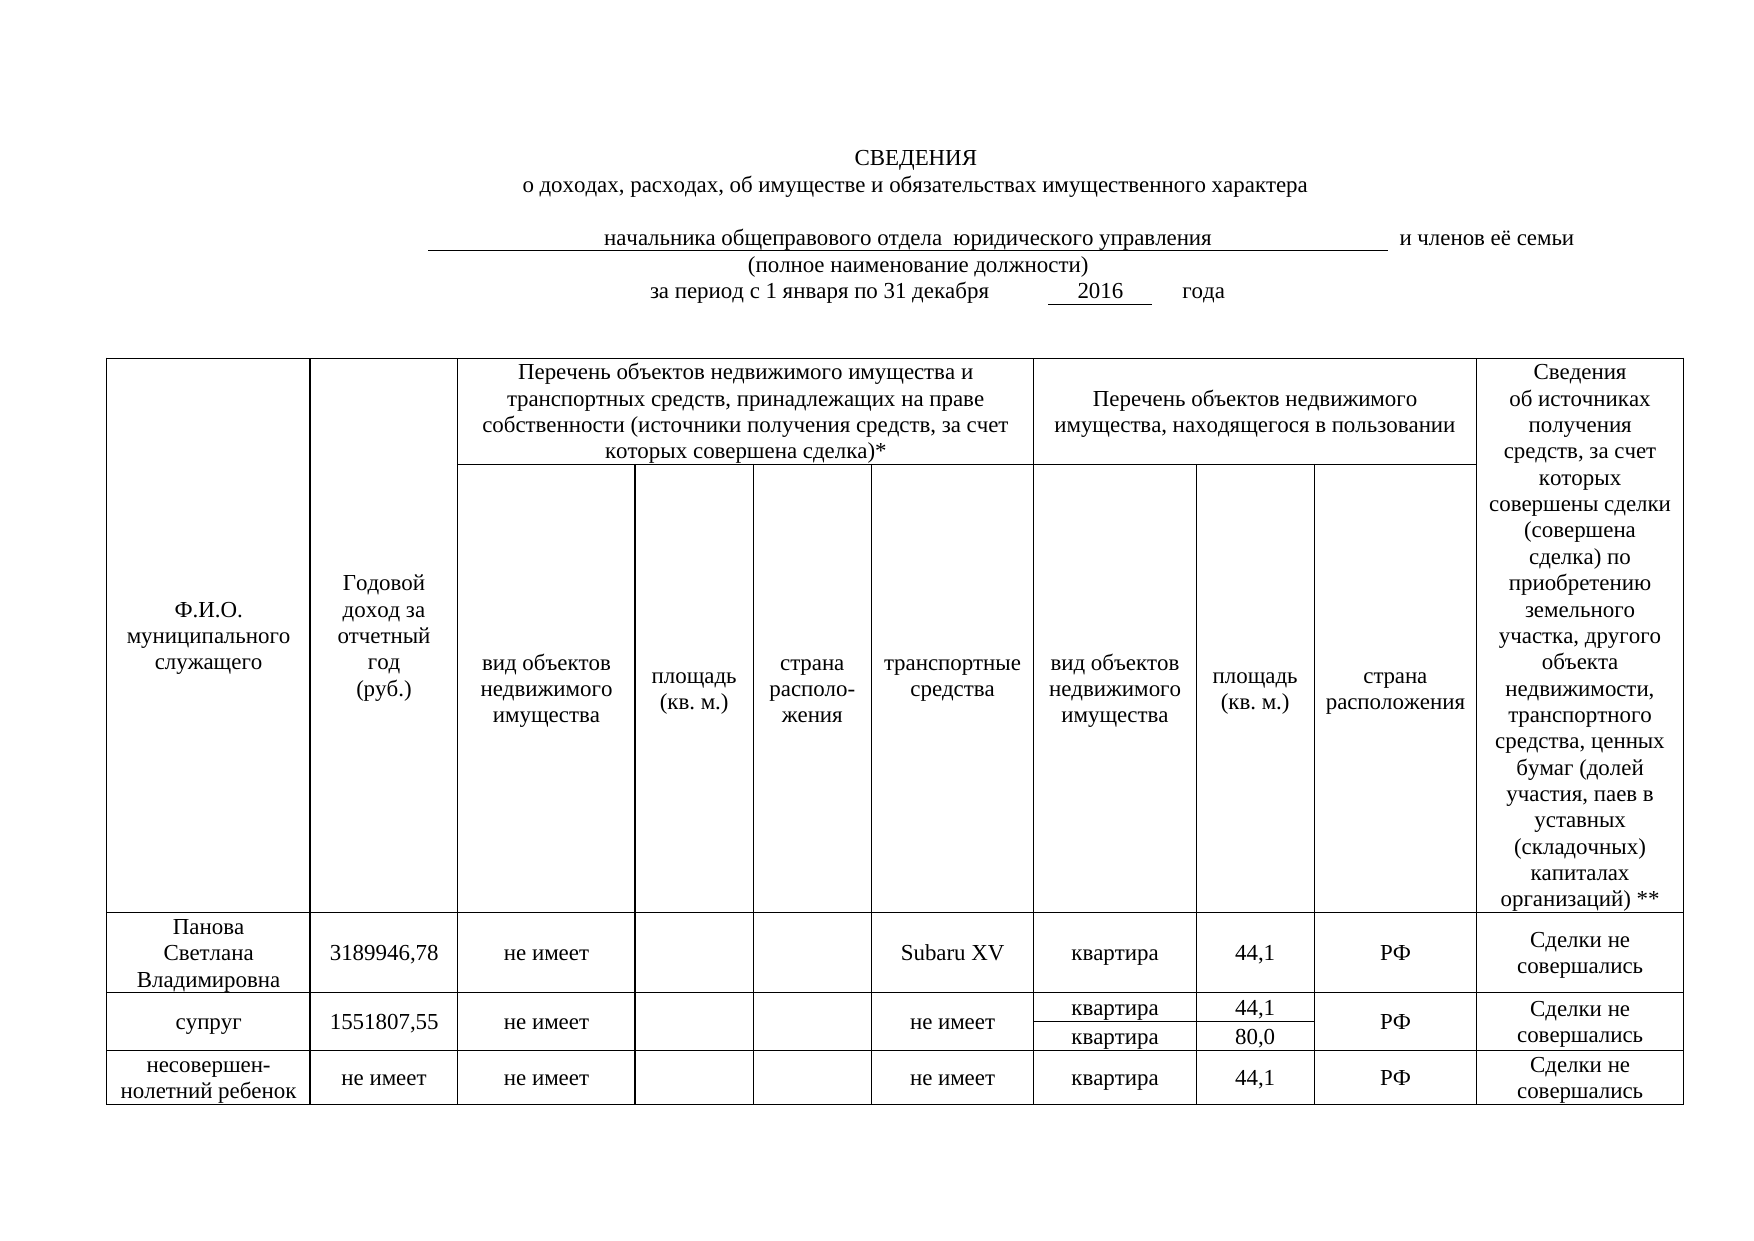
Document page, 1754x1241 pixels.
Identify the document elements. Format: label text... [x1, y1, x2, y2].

table_cell 44,1 [1197, 913, 1314, 992]
table_cell 3189946,78 [311, 913, 457, 992]
table_cell не имеет [458, 993, 634, 1050]
table_cell [636, 1051, 753, 1103]
table_cell квартира [1034, 913, 1196, 992]
table_cell Сделки не совершались [1477, 913, 1683, 992]
table_cell не имеет [872, 1051, 1033, 1103]
table_cell Панова Светлана Владимировна [107, 913, 309, 992]
table_cell [754, 1051, 871, 1103]
table_cell не имеет [458, 1051, 634, 1103]
table_cell 44,1 [1197, 1051, 1314, 1103]
table_cell несовершен-нолетний ребенок [107, 1051, 309, 1103]
table_header начальника общеправового отдела юридического управления [428, 224, 1388, 250]
table_cell 80,0 [1197, 1022, 1314, 1050]
table_cell квартира [1034, 1022, 1196, 1050]
table_cell [754, 913, 871, 992]
text Сведения [118, 144, 1713, 171]
table_header Ф.И.О. муниципального служащего [107, 359, 309, 912]
table_header Перечень объектов недвижимого имущества, находящегося в пользовании [1034, 359, 1476, 464]
table_header 2016 [1048, 277, 1152, 304]
table_cell транспортные средства [872, 465, 1033, 912]
table_cell Subaru XV [872, 913, 1033, 992]
table_cell страна располо-жения [754, 465, 871, 912]
text (полное наименование должности) [118, 251, 1713, 277]
table_header за период с 1 января по 31 декабря [591, 277, 1048, 304]
table_cell вид объектов недвижимого имущества [1034, 465, 1196, 912]
table_cell Сделки не совершались [1477, 993, 1683, 1050]
table_header Годовой доход за отчетный год (руб.) [311, 359, 457, 912]
table_cell страна расположения [1315, 465, 1476, 912]
table_cell [636, 993, 753, 1050]
table_cell 44,1 [1197, 993, 1314, 1021]
table_header и членов её семьи [1388, 224, 1669, 250]
table_cell квартира [1034, 993, 1196, 1021]
table_cell квартира [1034, 1051, 1196, 1103]
table_cell [636, 913, 753, 992]
table_cell не имеет [458, 913, 634, 992]
table_cell площадь (кв. м.) [1197, 465, 1314, 912]
table_cell супруг [107, 993, 309, 1050]
table_cell РФ [1315, 1051, 1476, 1103]
table_cell не имеет [872, 993, 1033, 1050]
table_cell 1551807,55 [311, 993, 457, 1050]
table_cell не имеет [311, 1051, 457, 1103]
table_cell вид объектов недвижимого имущества [458, 465, 634, 912]
table_header Перечень объектов недвижимого имущества и транспортных средств, принадлежащих на праве собственности (источники получения средств, за счет которых совершена сделка)* [458, 359, 1033, 464]
table_cell РФ [1315, 913, 1476, 992]
table_cell [754, 993, 871, 1050]
table_cell РФ [1315, 993, 1476, 1050]
text о доходах, расходах, об имуществе и обязательствах имущественного характера [118, 171, 1713, 197]
table_cell площадь (кв. м.) [636, 465, 753, 912]
table_cell Сделки не совершались [1477, 1051, 1683, 1103]
table_header года [1152, 277, 1255, 304]
